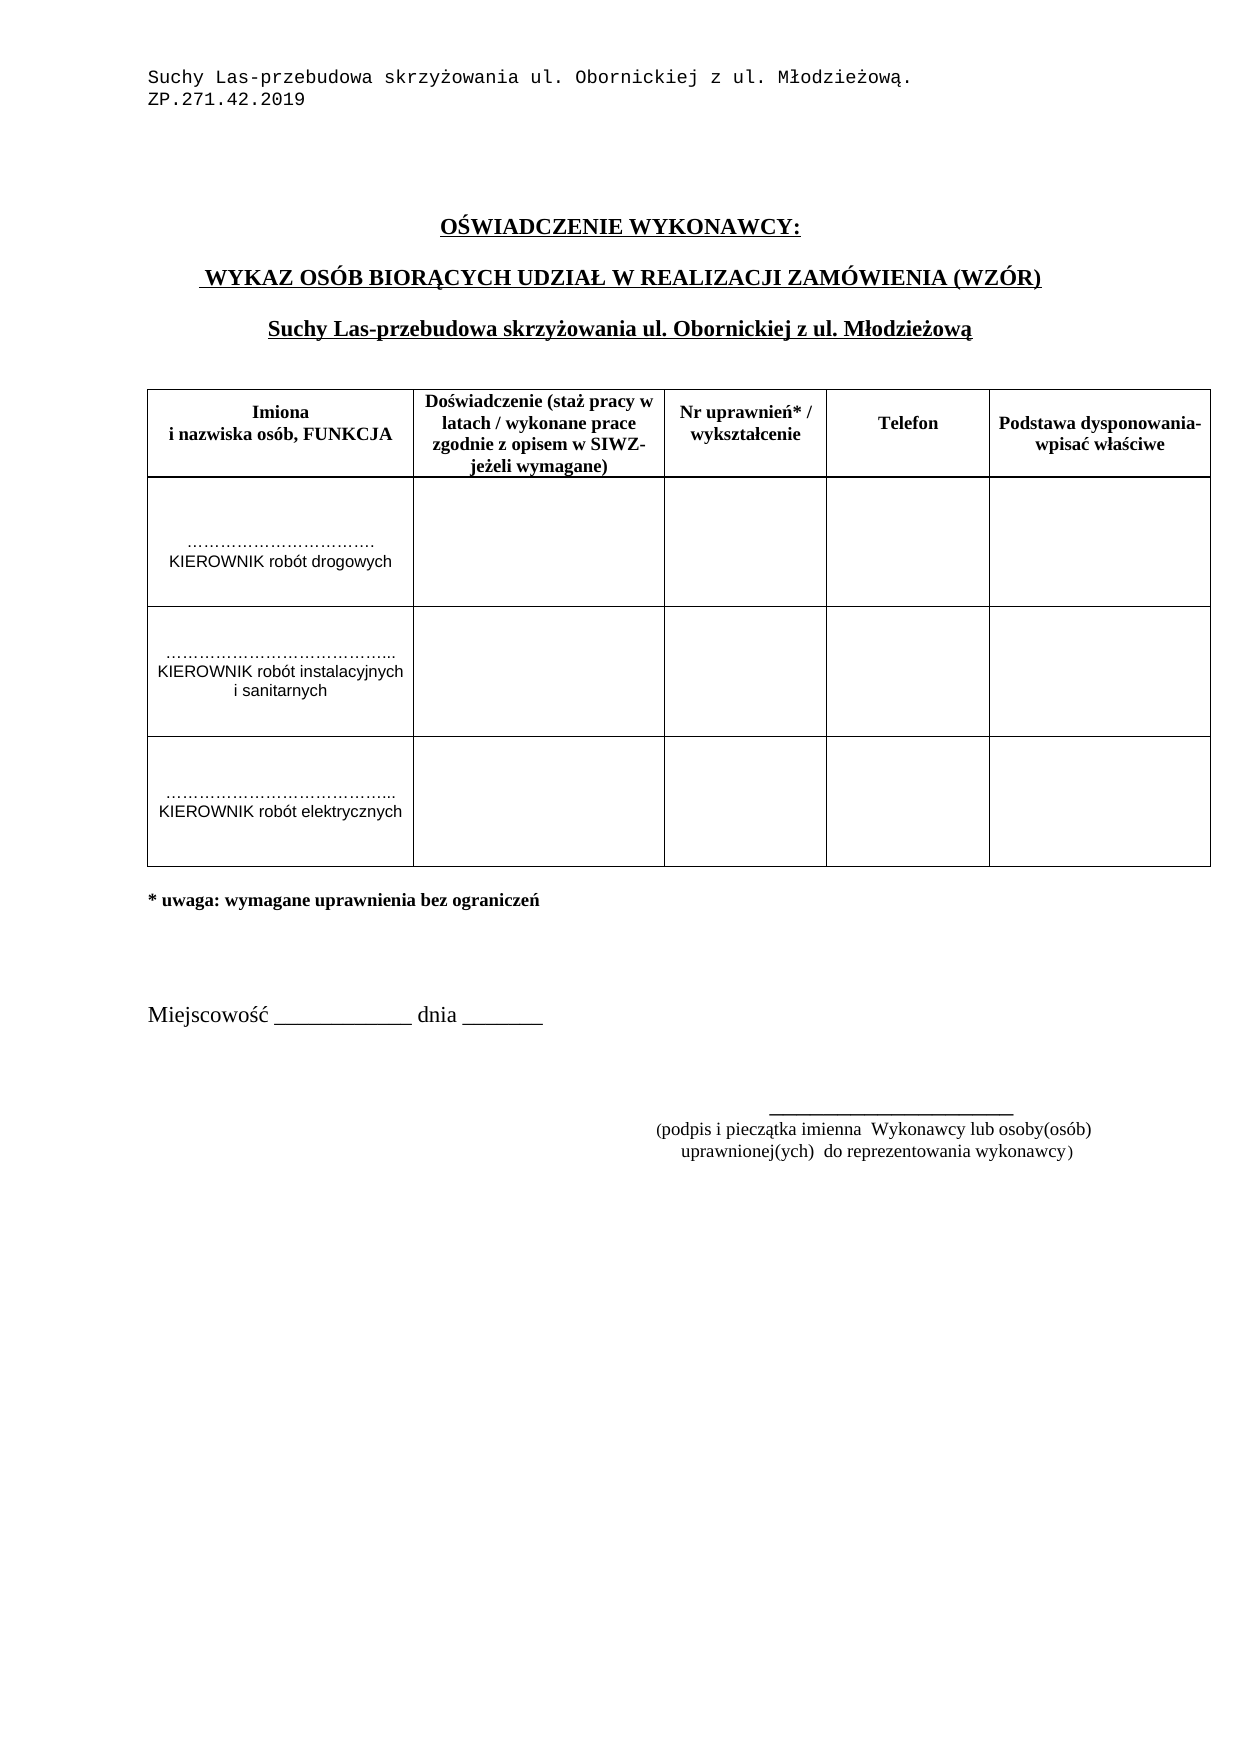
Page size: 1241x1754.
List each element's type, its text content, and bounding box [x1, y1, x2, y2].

table_cell [665, 607, 826, 736]
table_header Telefon [827, 390, 989, 476]
text Miejscowość ____________ dnia _______ [148, 1001, 1093, 1028]
table_cell [414, 478, 664, 606]
table_cell [827, 607, 989, 736]
table_header Imiona i nazwiska osób, FUNKCJA [148, 390, 413, 476]
table_header Doświadczenie (staż pracy w latach / wykonane prace zgodnie z opisem w SIWZ- jeżeli wymagane) [414, 390, 664, 476]
table_cell [414, 607, 664, 736]
table_header Podstawa dysponowania- wpisać właściwe [990, 390, 1210, 476]
text (podpis i pieczątka imienna Wykonawcy lub osoby(osób) [148, 1118, 1093, 1139]
table_header Nr uprawnień* / wykształcenie [665, 390, 826, 476]
text uprawnionej(ych) do reprezentowania wykonawcy) [148, 1139, 1093, 1161]
text WYKAZ OSÓB BIORĄCYCH UDZIAŁ W REALIZACJI ZAMÓWIENIA (WZÓR) [148, 264, 1093, 290]
table_cell [827, 737, 989, 866]
table_cell [665, 478, 826, 606]
table_cell ……………………………. KIEROWNIK robót drogowych [148, 478, 413, 606]
table_cell [827, 478, 989, 606]
text * uwaga: wymagane uprawnienia bez ograniczeń [148, 889, 1093, 910]
table_cell [665, 737, 826, 866]
table_cell [414, 737, 664, 866]
table_cell [990, 737, 1210, 866]
table_cell …………………………………... KIEROWNIK robót instalacyjnych i sanitarnych [148, 607, 413, 736]
text __________________ [148, 1087, 1093, 1118]
text Suchy Las-przebudowa skrzyżowania ul. Obornickiej z ul. Młodzieżową [148, 315, 1093, 341]
text OŚWIADCZENIE WYKONAWCY: [148, 213, 1093, 239]
table_cell …………………………………... KIEROWNIK robót elektrycznych [148, 737, 413, 866]
table_cell [990, 478, 1210, 606]
table_cell [990, 607, 1210, 736]
